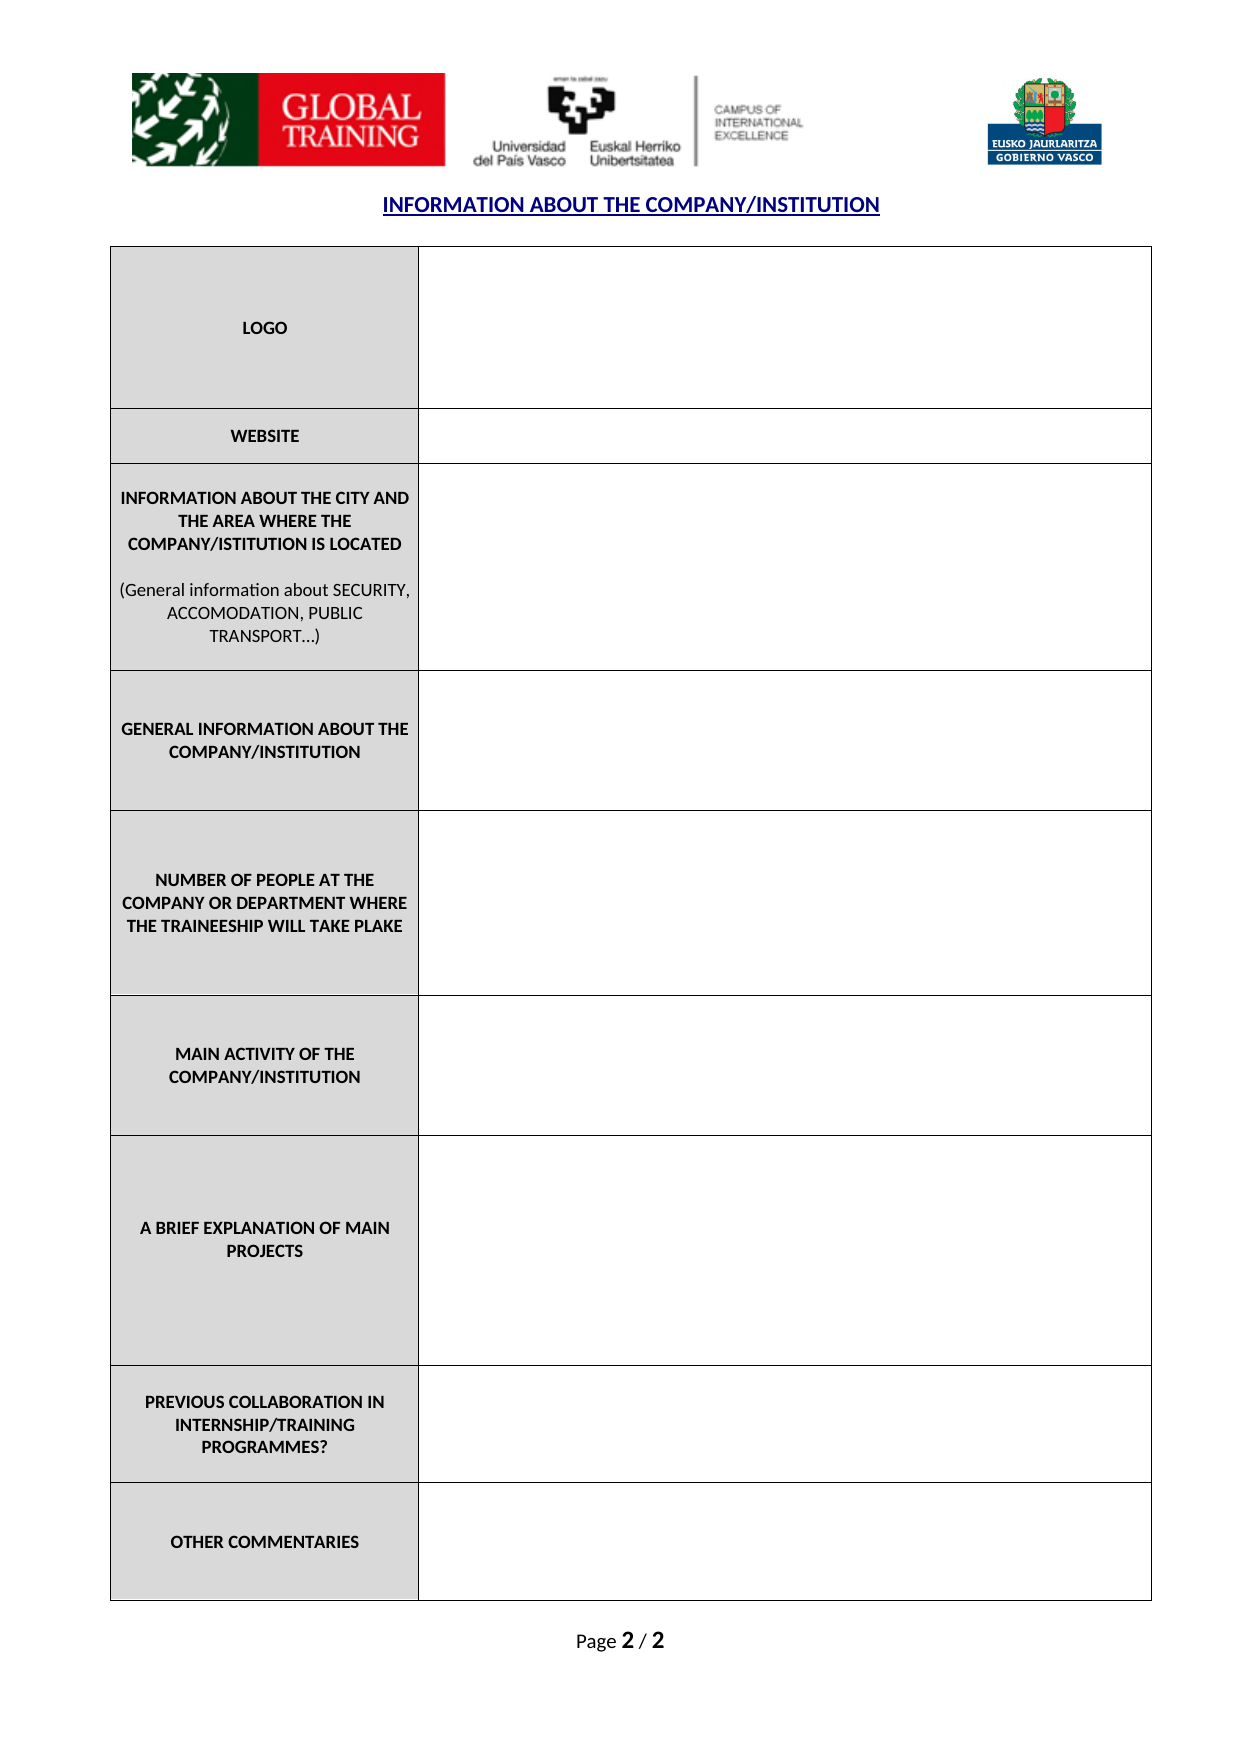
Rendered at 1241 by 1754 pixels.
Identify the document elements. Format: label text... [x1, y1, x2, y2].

table_cell GENERAL INFORMATION ABOUT THE COMPANY/INSTITUTION [111, 671, 418, 810]
table_cell WEBSITE [111, 409, 418, 463]
table_cell [419, 1136, 1151, 1365]
table_cell [419, 409, 1151, 463]
table_cell [419, 1366, 1151, 1482]
table_cell LOGO [111, 247, 418, 408]
table_header INFORMATION ABOUT THE COMPANY/INSTITUTION [111, 190, 1152, 246]
table_cell [419, 464, 1151, 670]
table_cell A BRIEF EXPLANATION OF MAIN PROJECTS [111, 1136, 418, 1365]
table_cell [419, 671, 1151, 810]
picture [981, 75, 1109, 168]
table_cell MAIN ACTIVITY OF THE COMPANY/INSTITUTION [111, 996, 418, 1135]
table_cell NUMBER OF PEOPLE AT THE COMPANY OR DEPARTMENT WHERE THE TRAINEESHIP WILL TAKE PLAKE [111, 811, 418, 994]
table_cell [419, 1483, 1151, 1599]
table_cell PREVIOUS COLLABORATION IN INTERNSHIP/TRAINING PROGRAMMES? [111, 1366, 418, 1482]
table_cell [419, 811, 1151, 994]
table_cell [419, 247, 1151, 408]
table_cell [419, 996, 1151, 1135]
picture [132, 73, 807, 168]
table_cell INFORMATION ABOUT THE CITY AND THE AREA WHERE THE COMPANY/ISTITUTION IS LOCATED (General information about SECURITY, ACCOMODATION, PUBLIC TRANSPORT…) [111, 464, 418, 670]
table_cell OTHER COMMENTARIES [111, 1483, 418, 1599]
